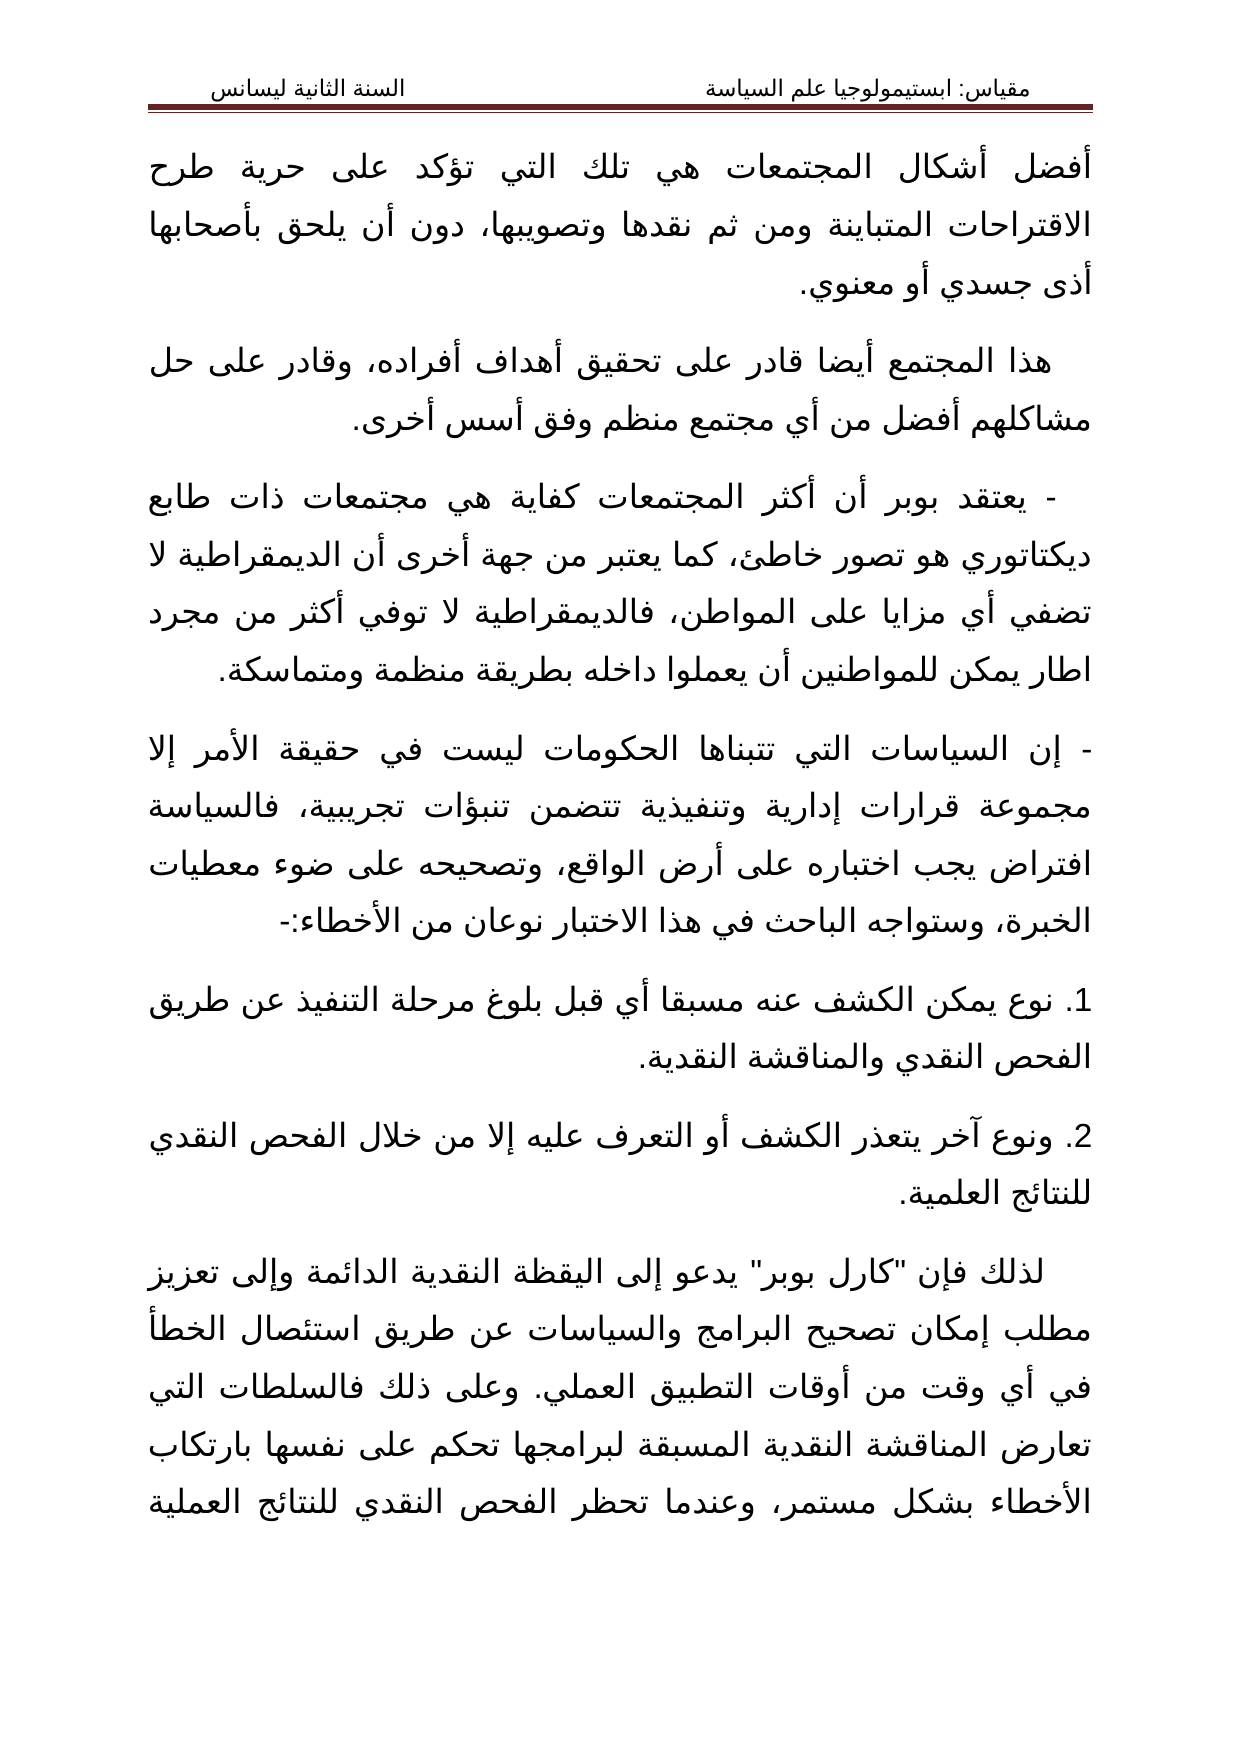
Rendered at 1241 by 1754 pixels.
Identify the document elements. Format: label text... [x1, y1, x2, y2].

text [148, 1252, 1093, 1521]
text - يعتقد بوبر أن أكثر المجتمعات كفاية هي مجتمعات ذات طابع ديكتاتوري هو تصور خاطئ، كما يعتبر من جهة أخرى أن الديمقراطية لا تضفي أي مزايا على المواطن، فالديمقراطية لا توفي أكثر من مجرد اطار يمكن للمواطنين أن يعملوا داخله بطريقة منظمة ومتماسكة. [148, 477, 1093, 688]
text 1. نوع يمكن الكشف عنه مسبقا أي قبل بلوغ مرحلة التنفيذ عن طريق الفحص النقدي والمناقشة النقدية. [148, 980, 1093, 1076]
text - إن السياسات التي تتبناها الحكومات ليست في حقيقة الأمر إلا مجموعة قرارات إدارية وتنفيذية تتضمن تنبؤات تجريبية، فالسياسة افتراض يجب اختباره على أرض الواقع، وتصحيحه على ضوء معطيات الخبرة، وستواجه الباحث في هذا الاختبار نوعان من الأخطاء:- [148, 728, 1093, 940]
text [148, 148, 1093, 301]
text 2. ونوع آخر يتعذر الكشف أو التعرف عليه إلا من خلال الفحص النقدي للنتائج العلمية. [148, 1116, 1093, 1212]
text هذا المجتمع أيضا قادر على تحقيق أهداف أفراده، وقادر على حل مشاكلهم أفضل من أي مجتمع منظم وفق أسس أخرى. [148, 341, 1093, 437]
